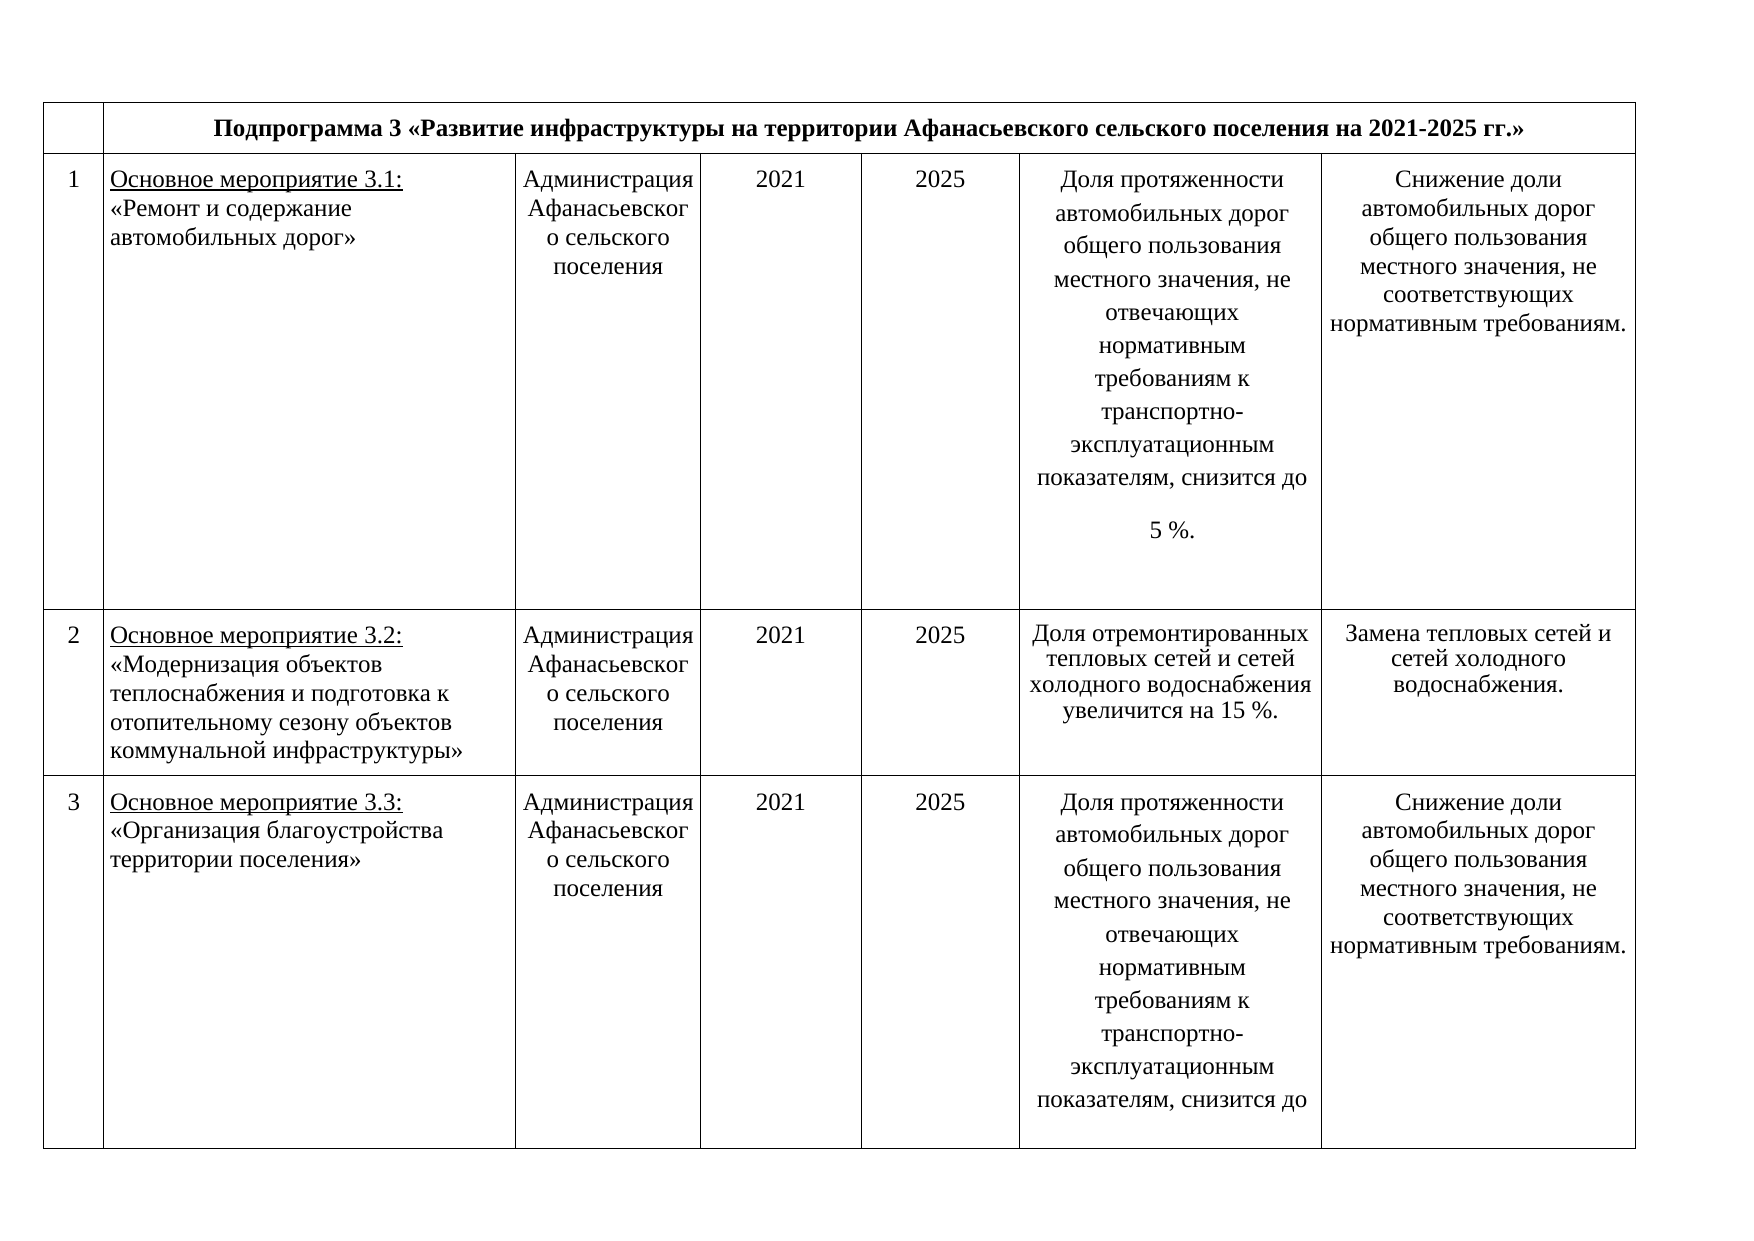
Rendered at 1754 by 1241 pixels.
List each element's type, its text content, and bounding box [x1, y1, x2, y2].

table_cell Замена тепловых сетей и сетей холодного водоснабжения. [1322, 610, 1635, 775]
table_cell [516, 776, 700, 1148]
table_cell Подпрограмма 3 «Развитие инфраструктуры на территории Афанасьевского сельского поселения на 2021-2025 гг.» [104, 103, 1635, 153]
table_cell 3 [44, 776, 103, 1148]
table_cell 2021 [701, 610, 861, 775]
table_cell [44, 103, 103, 153]
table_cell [516, 154, 700, 609]
table_cell 2025 [862, 610, 1019, 775]
table_cell Основное мероприятие 3.1: «Ремонт и содержание автомобильных дорог» [104, 154, 515, 609]
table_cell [1020, 776, 1321, 1148]
table_cell 2025 [862, 776, 1019, 1148]
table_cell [1322, 776, 1635, 1148]
table_cell Основное мероприятие 3.2: «Модернизация объектов теплоснабжения и подготовка к отопительному сезону объектов коммунальной инфраструктуры» [104, 610, 515, 775]
table_cell 2025 [862, 154, 1019, 609]
table_cell 2 [44, 610, 103, 775]
table_cell 1 [44, 154, 103, 609]
table_cell 2021 [701, 154, 861, 609]
table_cell Доля отремонтированных тепловых сетей и сетей холодного водоснабжения увеличится на 15 %. [1020, 610, 1321, 775]
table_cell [104, 776, 515, 1148]
table_cell 2021 [701, 776, 861, 1148]
table_cell Администрация Афанасьевского сельского поселения [516, 610, 700, 775]
table_cell Снижение доли автомобильных дорог общего пользования местного значения, не соответствующих нормативным требованиям. [1322, 154, 1635, 609]
